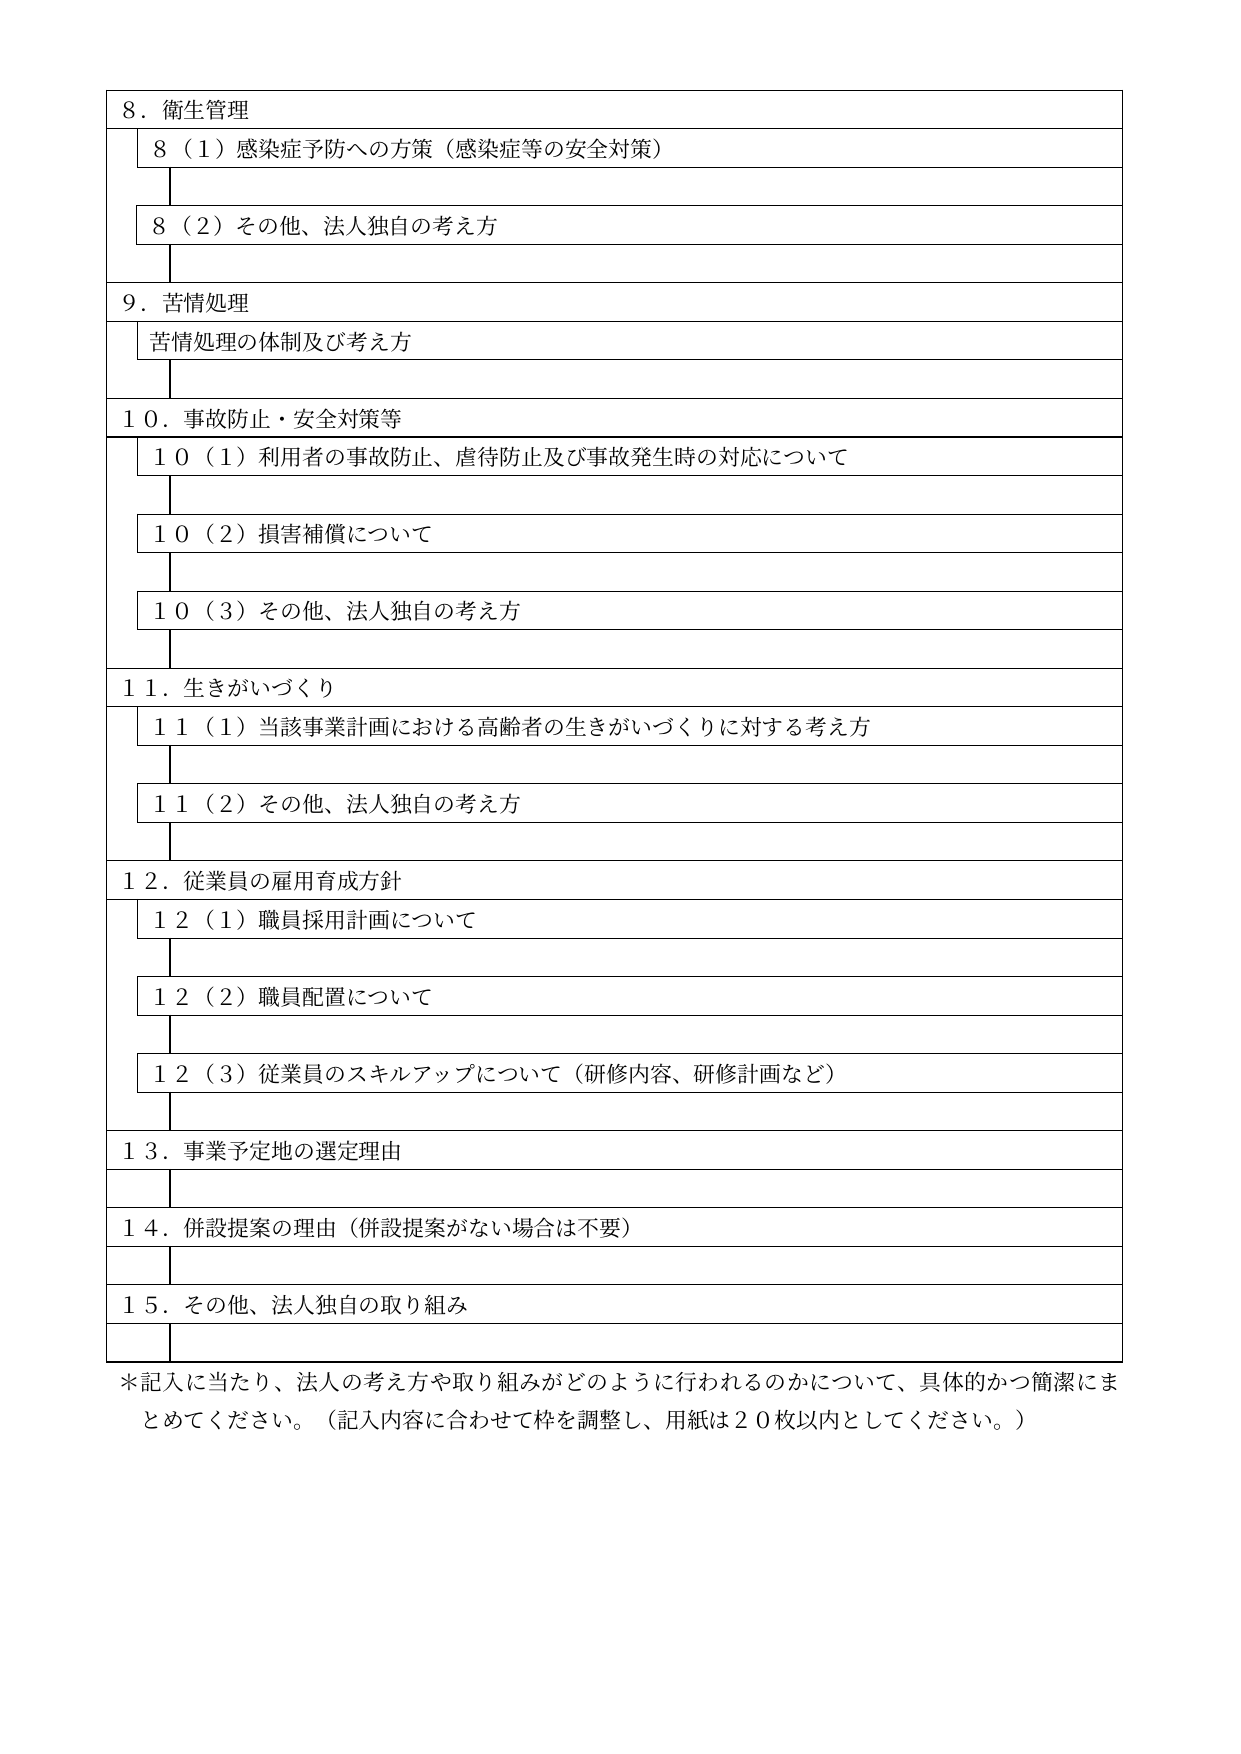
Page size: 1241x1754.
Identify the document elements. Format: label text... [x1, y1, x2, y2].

table_cell [107, 1170, 169, 1207]
table_cell １０（３）その他、法人独自の考え方 [138, 592, 1122, 629]
table_cell [107, 322, 137, 359]
table_cell [107, 1324, 169, 1361]
table_cell [171, 1093, 1122, 1130]
table_cell [171, 168, 1122, 205]
table_cell [171, 476, 1122, 513]
table_cell [107, 438, 137, 475]
table_cell [171, 245, 1122, 282]
table_cell [171, 823, 1122, 860]
table_cell [171, 1016, 1122, 1053]
table_cell １１（１）当該事業計画における高齢者の生きがいづくりに対する考え方 [138, 707, 1122, 745]
table_cell [171, 360, 1122, 398]
table_cell １４．併設提案の理由（併設提案がない場合は不要） [107, 1208, 1122, 1246]
table_cell [107, 629, 169, 668]
table_cell 苦情処理の体制及び考え方 [138, 322, 1122, 359]
table_cell [171, 1170, 1122, 1207]
table_cell [107, 475, 169, 513]
table_cell [107, 129, 137, 167]
table_cell １２（１）職員採用計画について [138, 900, 1122, 937]
table_cell ９．苦情処理 [107, 283, 1122, 321]
table_cell [107, 1015, 169, 1053]
table_cell [107, 1247, 169, 1284]
table_cell １５．その他、法人独自の取り組み [107, 1285, 1122, 1323]
table_cell １０（１）利用者の事故防止、虐待防止及び事故発生時の対応について [138, 438, 1122, 475]
table_cell [107, 167, 169, 205]
table_cell [107, 591, 137, 629]
table_cell [107, 244, 169, 282]
table_cell [107, 552, 169, 591]
table_cell [171, 1247, 1122, 1284]
table_cell [171, 553, 1122, 591]
table_cell [107, 822, 169, 860]
table_cell [107, 783, 137, 822]
table_cell １１．生きがいづくり [107, 669, 1122, 706]
table_cell ８．衛生管理 [107, 91, 1122, 128]
text ＊記入に当たり、法人の考え方や取り組みがどのように行われるのかについて、具体的かつ簡潔にまとめてください。（記入内容に合わせて枠を調整し、用紙は２０枚以内としてください。） [118, 1363, 1122, 1437]
table_cell ８（１）感染症予防への方策（感染症等の安全対策） [138, 129, 1122, 167]
table_cell [171, 746, 1122, 783]
table_cell １３．事業予定地の選定理由 [107, 1131, 1122, 1169]
table_cell [107, 745, 169, 783]
table_cell [107, 514, 137, 552]
table_cell [107, 359, 169, 398]
table_cell １０．事故防止・安全対策等 [107, 399, 1122, 436]
table_cell [107, 1053, 137, 1092]
table_cell [107, 205, 136, 244]
table_cell ８（２）その他、法人独自の考え方 [137, 206, 1122, 244]
table_cell [107, 938, 169, 976]
table_cell １０（２）損害補償について [138, 515, 1122, 552]
table_cell １１（２）その他、法人独自の考え方 [138, 784, 1122, 822]
table_cell [107, 1092, 169, 1130]
table_cell [107, 976, 137, 1014]
table_cell [107, 900, 137, 937]
table_cell [107, 707, 137, 745]
table_cell [171, 1324, 1122, 1361]
table_cell [171, 939, 1122, 976]
table_cell １２（３）従業員のスキルアップについて（研修内容、研修計画など） [138, 1054, 1122, 1092]
table_cell １２（２）職員配置について [138, 977, 1122, 1014]
table_cell [171, 630, 1122, 668]
table_cell １２．従業員の雇用育成方針 [107, 861, 1122, 899]
